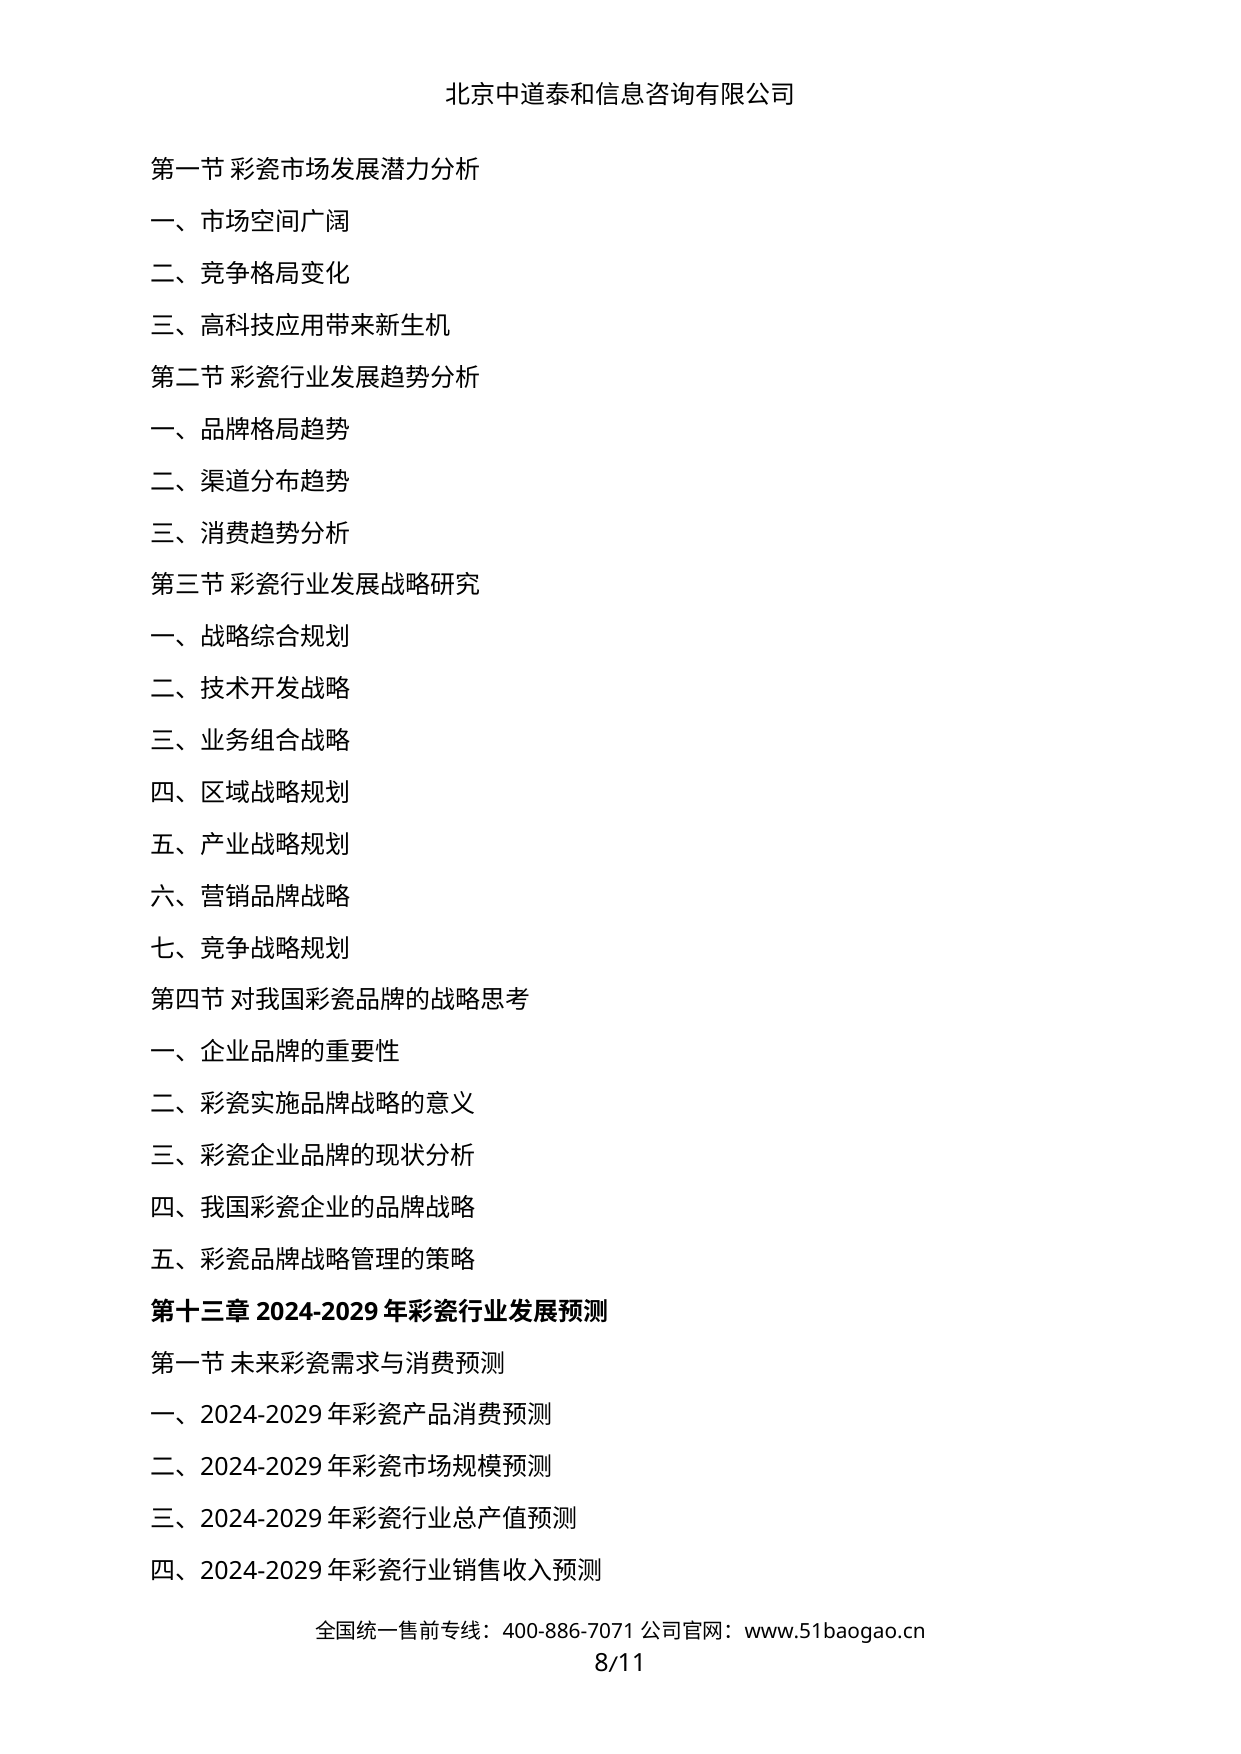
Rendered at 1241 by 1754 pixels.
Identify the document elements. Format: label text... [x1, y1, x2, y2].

text 一、企业品牌的重要性 [150, 1032, 1090, 1068]
text 第四节 对我国彩瓷品牌的战略思考 [150, 980, 1090, 1016]
text 第二节 彩瓷行业发展趋势分析 [150, 357, 1090, 394]
text 七、竞争战略规划 [150, 928, 1090, 964]
text 二、2024-2029年彩瓷市场规模预测 [150, 1447, 1090, 1483]
text 六、营销品牌战略 [150, 876, 1090, 912]
text 三、2024-2029年彩瓷行业总产值预测 [150, 1499, 1090, 1535]
text 五、彩瓷品牌战略管理的策略 [150, 1239, 1090, 1276]
text 第一节 彩瓷市场发展潜力分析 [150, 150, 1090, 186]
text 三、业务组合战略 [150, 721, 1090, 757]
text 五、产业战略规划 [150, 824, 1090, 861]
text 三、消费趋势分析 [150, 513, 1090, 549]
text 一、市场空间广阔 [150, 202, 1090, 238]
text 一、2024-2029年彩瓷产品消费预测 [150, 1395, 1090, 1431]
text 四、我国彩瓷企业的品牌战略 [150, 1187, 1090, 1224]
text 第三节 彩瓷行业发展战略研究 [150, 565, 1090, 601]
text 第十三章 2024-2029年彩瓷行业发展预测 [150, 1291, 1090, 1327]
text 一、战略综合规划 [150, 617, 1090, 653]
text 二、技术开发战略 [150, 669, 1090, 705]
text 四、2024-2029年彩瓷行业销售收入预测 [150, 1551, 1090, 1587]
text 二、竞争格局变化 [150, 254, 1090, 290]
text 二、渠道分布趋势 [150, 461, 1090, 497]
text 三、高科技应用带来新生机 [150, 306, 1090, 342]
text 二、彩瓷实施品牌战略的意义 [150, 1084, 1090, 1120]
text 四、区域战略规划 [150, 772, 1090, 809]
text 三、彩瓷企业品牌的现状分析 [150, 1136, 1090, 1172]
text 第一节 未来彩瓷需求与消费预测 [150, 1343, 1090, 1379]
text 一、品牌格局趋势 [150, 409, 1090, 446]
